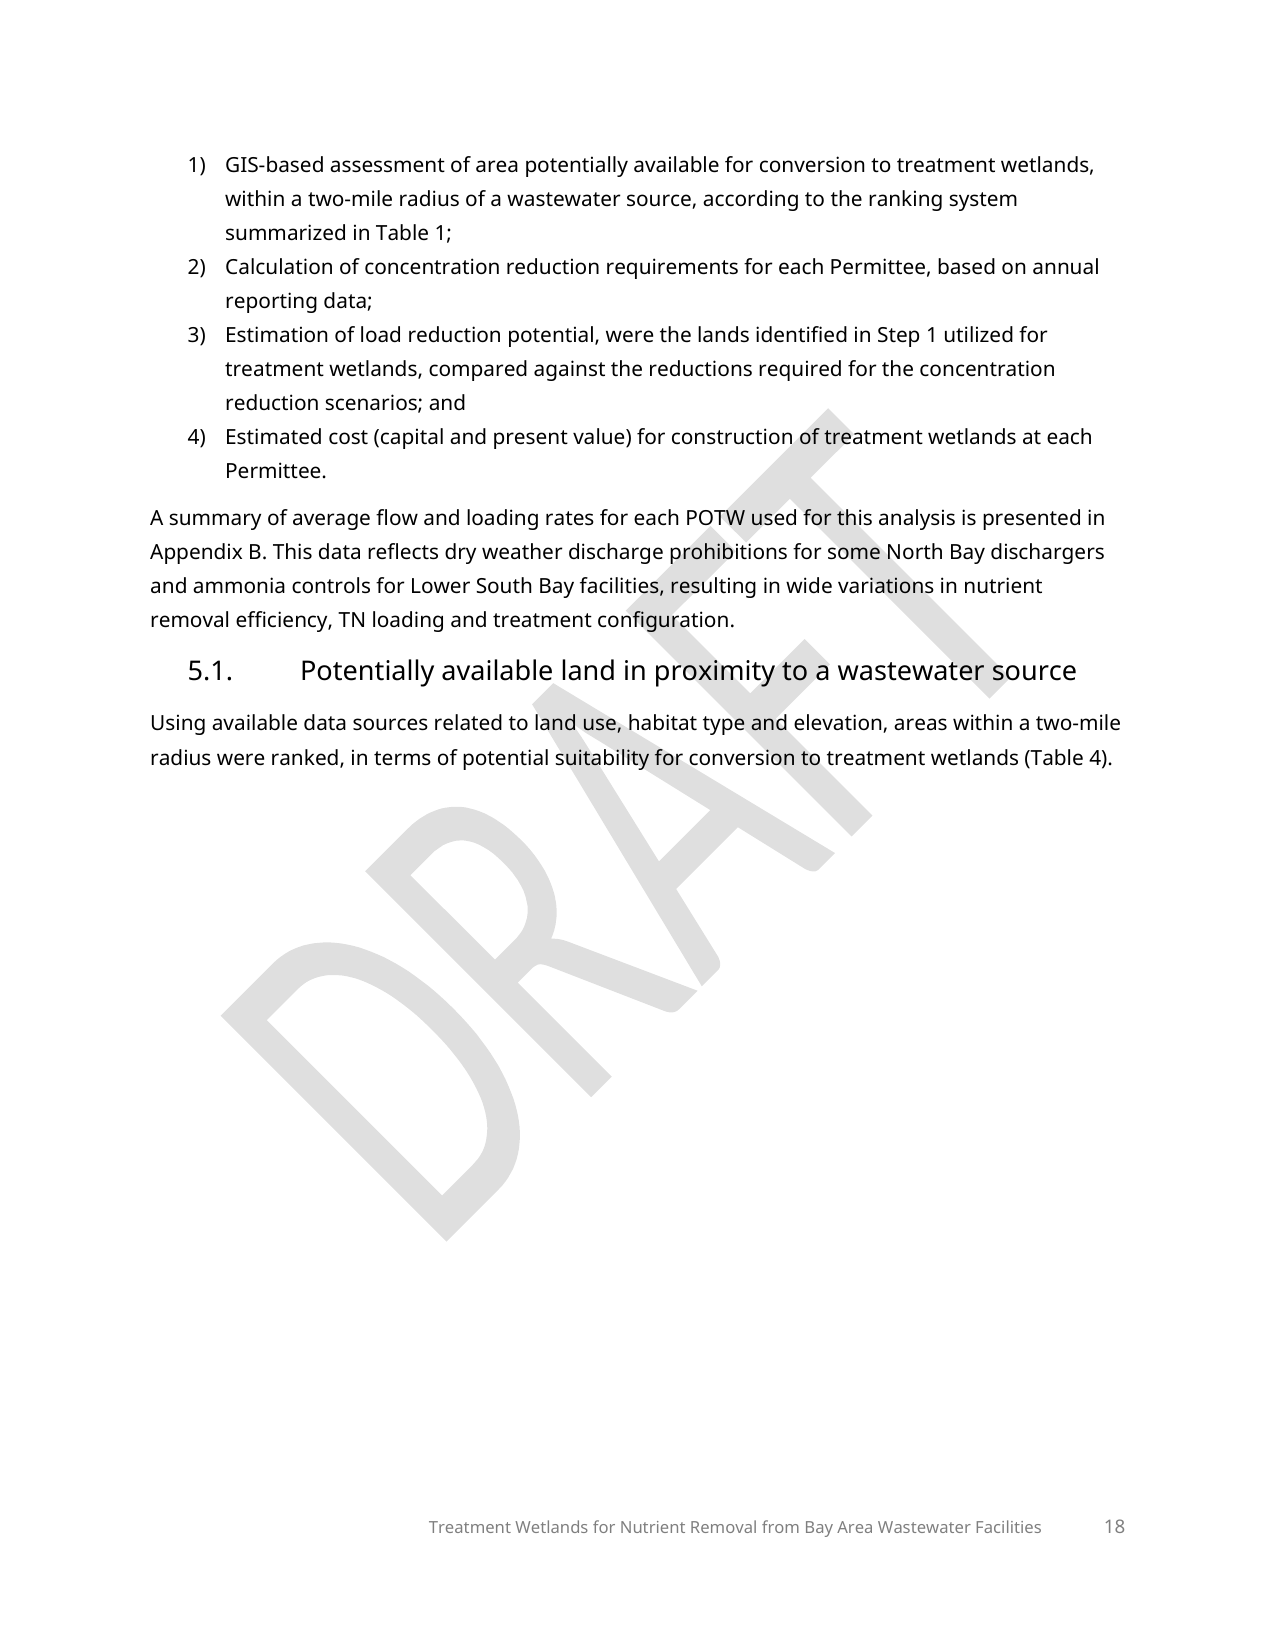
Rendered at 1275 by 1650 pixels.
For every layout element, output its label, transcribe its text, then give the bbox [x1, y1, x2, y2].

list Calculation of concentration reduction requirements for each Permittee, based on annual reporting data; [187, 252, 1125, 315]
text Using available data sources related to land use, habitat type and elevation, areas within a two-mile radius were ranked, in terms of potential suitability for conversion to treatment wetlands (Table 4). [150, 708, 1125, 771]
list GIS-based assessment of area potentially available for conversion to treatment wetlands, within a two-mile radius of a wastewater source, according to the ranking system summarized in Table 1; [187, 150, 1125, 247]
list Estimation of load reduction potential, were the lands identified in Step 1 utilized for treatment wetlands, compared against the reductions required for the concentration reduction scenarios; and [187, 320, 1125, 417]
subtitle Potentially available land in proximity to a wastewater source [187, 652, 1125, 689]
text A summary of average flow and loading rates for each POTW used for this analysis is presented in Appendix B. This data reflects dry weather discharge prohibitions for some North Bay dischargers and ammonia controls for Lower South Bay facilities, resulting in wide variations in nutrient removal efficiency, TN loading and treatment configuration. [150, 503, 1125, 634]
list Estimated cost (capital and present value) for construction of treatment wetlands at each Permittee. [187, 422, 1125, 485]
